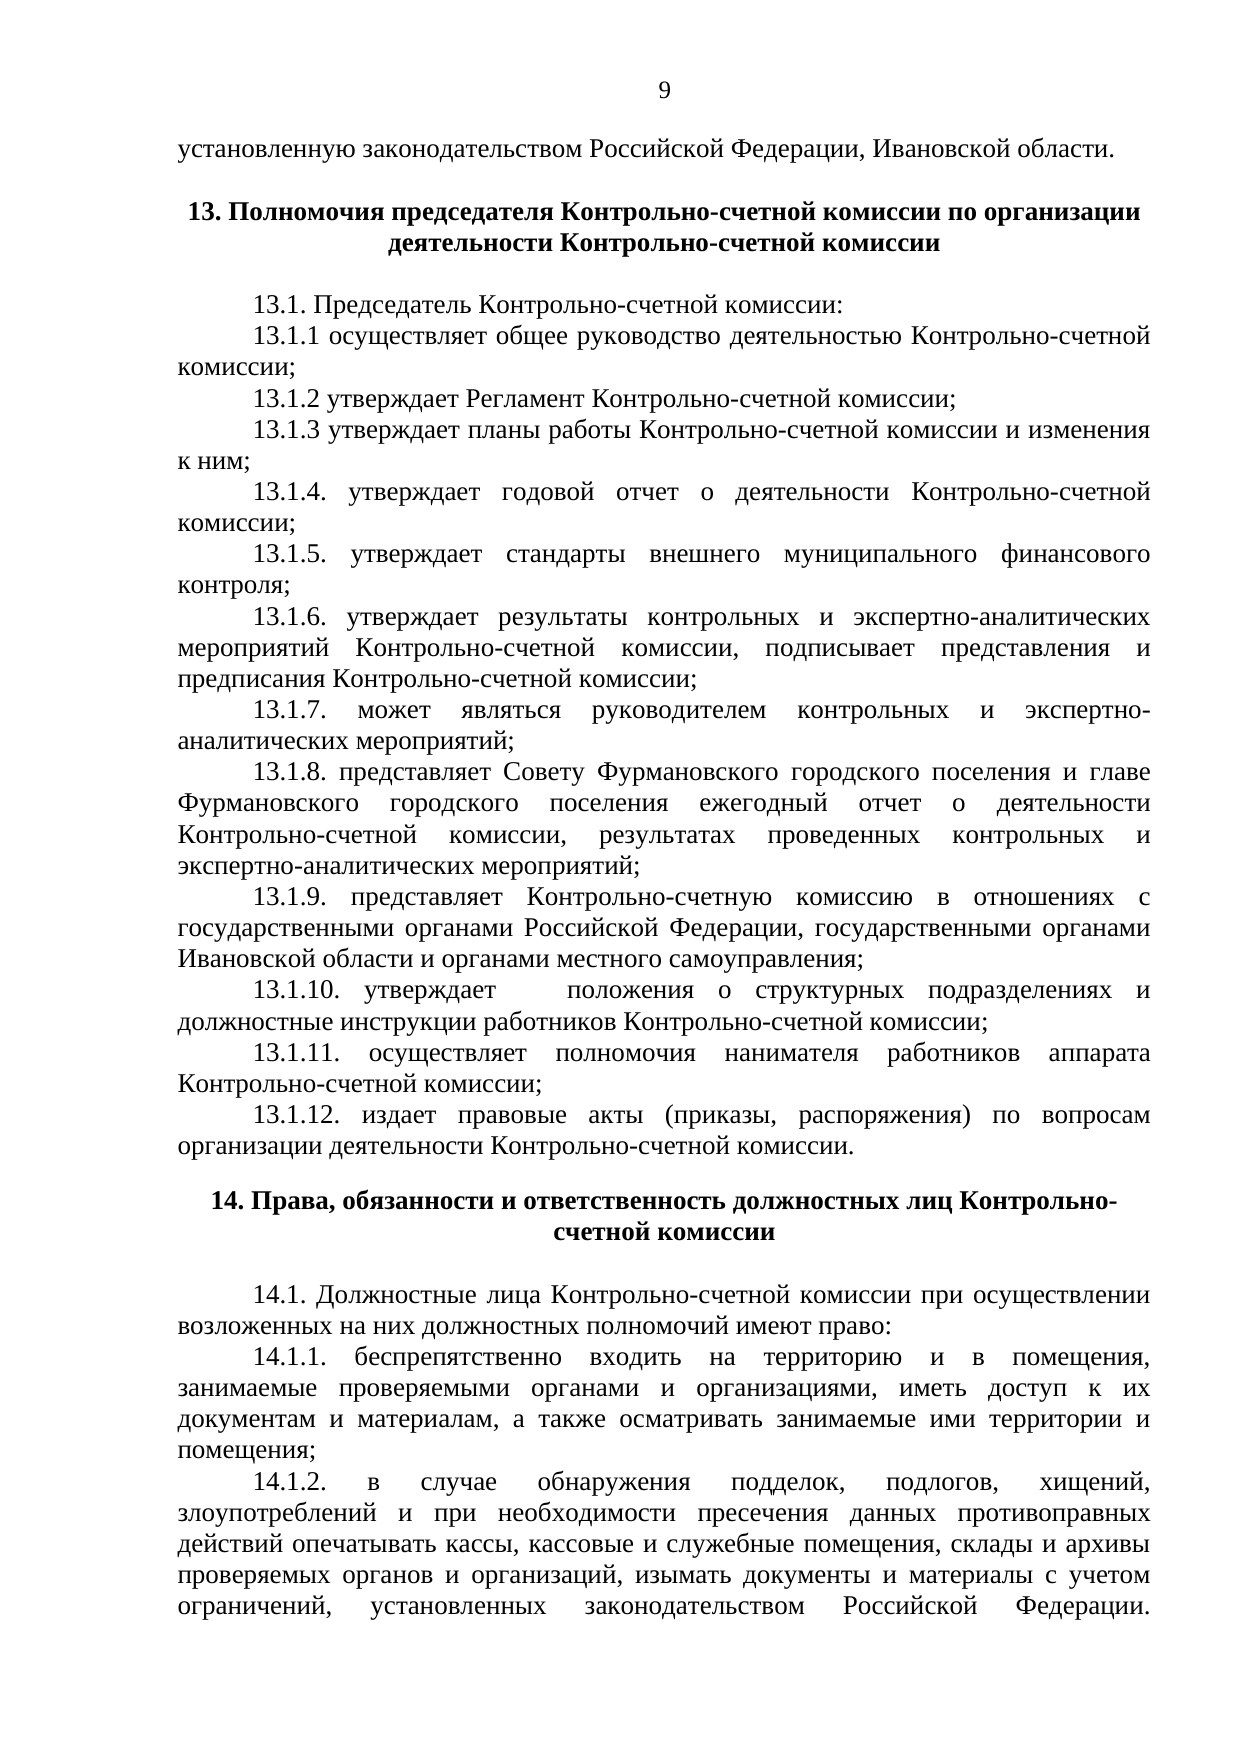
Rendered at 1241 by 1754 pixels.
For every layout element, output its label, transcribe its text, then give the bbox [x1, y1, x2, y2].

text 14.1.1. беспрепятственно входить на территорию и в помещения, занимаемые проверяемыми органами и организациями, иметь доступ к их документам и материалам, а также осматривать занимаемые ими территории и помещения; [177, 1340, 1152, 1464]
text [177, 1464, 1152, 1620]
title 13. Полномочия председателя Контрольно-счетной комиссии по организации деятельности Контрольно-счетной комиссии [177, 195, 1152, 257]
text 13.1. Председатель Контрольно-счетной комиссии: [177, 288, 1152, 319]
text 13.1.2 утверждает Регламент Контрольно-счетной комиссии; [177, 382, 1152, 413]
text 13.1.4. утверждает годовой отчет о деятельности Контрольно-счетной комиссии; [177, 475, 1152, 537]
text 13.1.7. может являться руководителем контрольных и экспертно-аналитических мероприятий; [177, 693, 1152, 755]
title 14. Права, обязанности и ответственность должностных лиц Контрольно-счетной комиссии [177, 1184, 1152, 1247]
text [177, 132, 1152, 164]
text 13.1.3 утверждает планы работы Контрольно-счетной комиссии и изменения к ним; [177, 413, 1152, 475]
text 13.1.10. утверждает положения о структурных подразделениях и должностные инструкции работников Контрольно-счетной комиссии; [177, 973, 1152, 1036]
text 13.1.1 осуществляет общее руководство деятельностью Контрольно-счетной комиссии; [177, 319, 1152, 382]
text 14.1. Должностные лица Контрольно-счетной комиссии при осуществлении возложенных на них должностных полномочий имеют право: [177, 1278, 1152, 1340]
text 13.1.12. издает правовые акты (приказы, распоряжения) по вопросам организации деятельности Контрольно-счетной комиссии. [177, 1098, 1152, 1160]
text 13.1.9. представляет Контрольно-счетную комиссию в отношениях с государственными органами Российской Федерации, государственными органами Ивановской области и органами местного самоуправления; [177, 880, 1152, 973]
text 13.1.5. утверждает стандарты внешнего муниципального финансового контроля; [177, 537, 1152, 600]
text 13.1.6. утверждает результаты контрольных и экспертно-аналитических мероприятий Контрольно-счетной комиссии, подписывает представления и предписания Контрольно-счетной комиссии; [177, 600, 1152, 693]
text 13.1.8. представляет Совету Фурмановского городского поселения и главе Фурмановского городского поселения ежегодный отчет о деятельности Контрольно-счетной комиссии, результатах проведенных контрольных и экспертно-аналитических мероприятий; [177, 755, 1152, 880]
text 13.1.11. осуществляет полномочия нанимателя работников аппарата Контрольно-счетной комиссии; [177, 1036, 1152, 1098]
